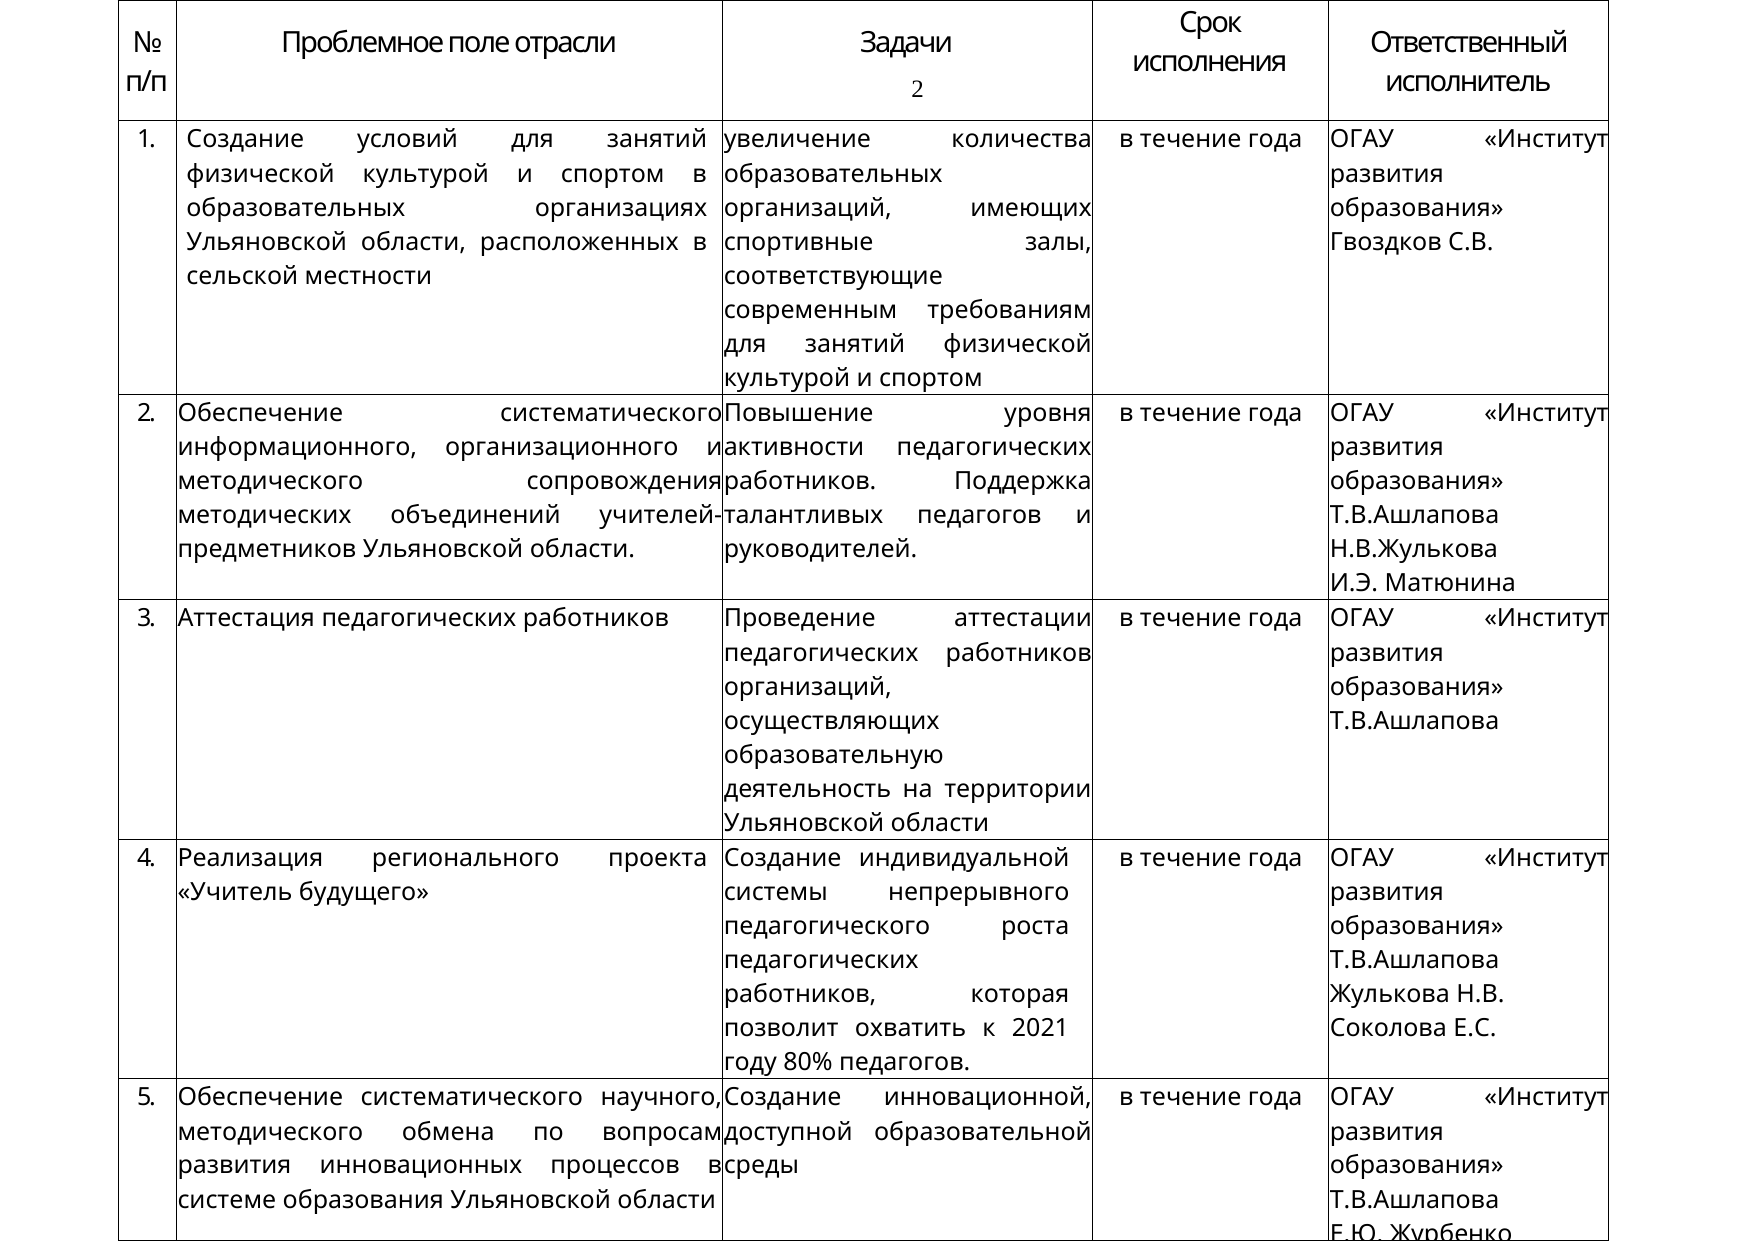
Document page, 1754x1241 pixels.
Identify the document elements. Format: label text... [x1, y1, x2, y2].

table_cell в течение года [1093, 840, 1328, 1078]
table_header Срок исполнения [1093, 1, 1328, 120]
table_cell ОГАУ «Институт развития образования» Т.В.Ашлапова [1329, 600, 1608, 838]
table_cell Реализация регионального проекта «Учитель будущего» [177, 840, 722, 1078]
table_header № п/п [119, 1, 176, 120]
table_cell 2. [119, 395, 176, 599]
table_cell увеличение количества образовательных организаций, имеющих спортивные залы, соответствующие современным требованиям для занятий физической культурой и спортом [723, 121, 1092, 394]
table_cell Обеспечение систематического информационного, организационного и методического сопровождения методических объединений учителей-предметников Ульяновской области. [177, 395, 722, 599]
table_cell в течение года [1093, 600, 1328, 838]
table_cell Обеспечение систематического научного, методического обмена по вопросам развития инновационных процессов в системе образования Ульяновской области [177, 1079, 722, 1240]
table_cell Создание инновационной, доступной образовательной среды [723, 1079, 1092, 1240]
table_cell 5. [119, 1079, 176, 1240]
table_cell ОГАУ «Институт развития образования» Гвоздков С.В. [1329, 121, 1608, 394]
table_cell Создание условий для занятий физической культурой и спортом в образовательных организациях Ульяновской области, расположенных в сельской местности [177, 121, 722, 394]
table_header Проблемное поле отрасли [177, 1, 722, 120]
table_cell Аттестация педагогических работников [177, 600, 722, 838]
table_header Задачи [723, 1, 1092, 120]
table_cell Повышение уровня активности педагогических работников. Поддержка талантливых педагогов и руководителей. [723, 395, 1092, 599]
table_cell ОГАУ «Институт развития образования» Т.В.Ашлапова Н.В.Жулькова И.Э. Матюнина [1329, 395, 1608, 599]
table_cell Создание индивидуальной системы непрерывного педагогического роста педагогических работников, которая позволит охватить к 2021 году 80% педагогов. [918, 840, 1092, 1078]
table_cell 1. [119, 121, 176, 394]
table_cell в течение года [1093, 121, 1328, 394]
table_cell ОГАУ «Институт развития образования» Т.В.Ашлапова Жулькова Н.В. Соколова Е.С. [1329, 840, 1608, 1078]
table_header Ответственный исполнитель [1329, 1, 1608, 120]
table_cell ОГАУ «Институт развития образования» Т.В.Ашлапова Е.Ю. Журбенко [1329, 1079, 1608, 1240]
table_cell Проведение аттестации педагогических работников организаций, осуществляющих образовательную деятельность на территории Ульяновской области [723, 600, 1092, 838]
table_cell 4. [119, 840, 176, 1078]
table_cell в течение года [1093, 1079, 1328, 1240]
table_cell в течение года [1093, 395, 1328, 599]
table_cell 3. [119, 600, 176, 838]
